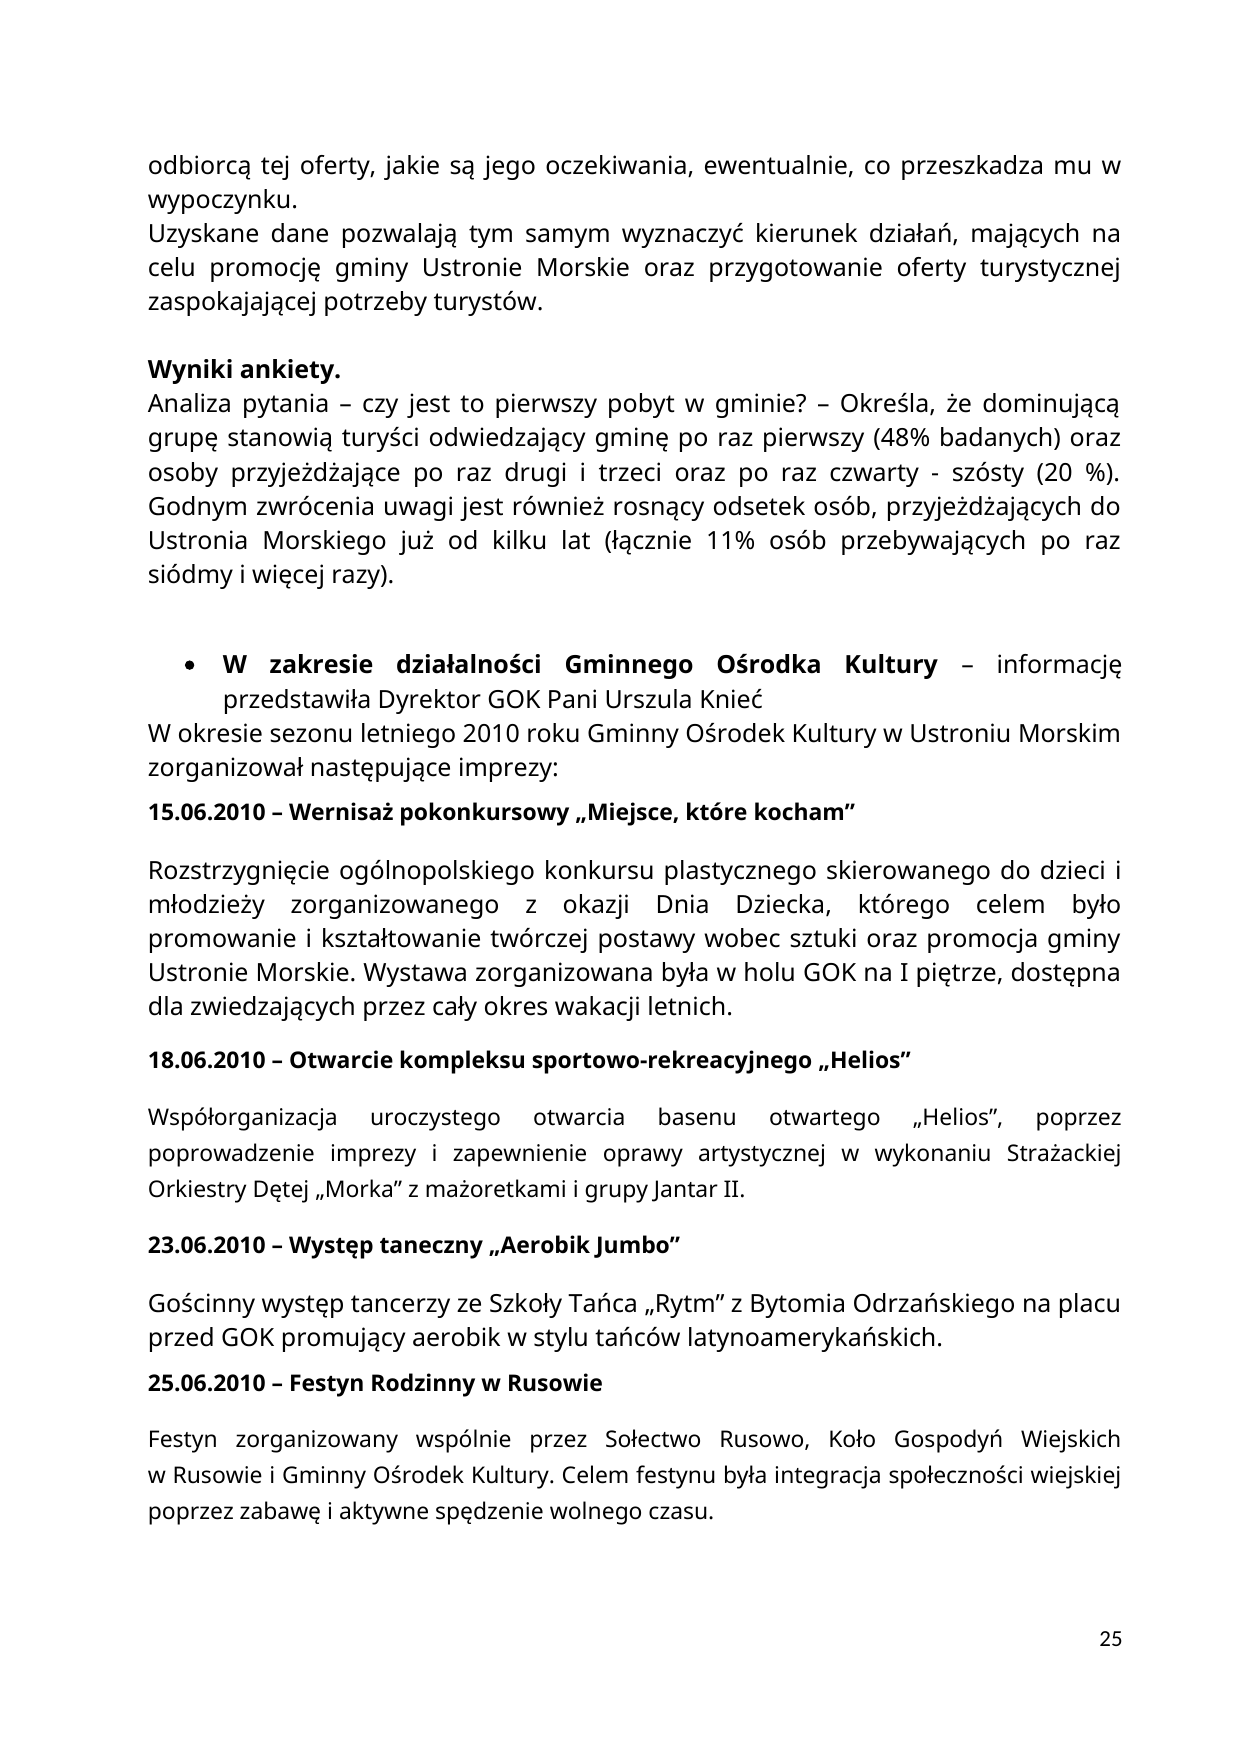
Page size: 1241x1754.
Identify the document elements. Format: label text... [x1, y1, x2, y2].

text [148, 148, 1122, 216]
text Uzyskane dane pozwalają tym samym wyznaczyć kierunek działań, mających na celu promocję gminy Ustronie Morskie oraz przygotowanie oferty turystycznej zaspokajającej potrzeby turystów. [148, 216, 1122, 318]
text Analiza pytania – czy jest to pierwszy pobyt w gminie? – Określa, że dominującą grupę stanowią turyści odwiedzający gminę po raz pierwszy (48% badanych) oraz osoby przyjeżdżające po raz drugi i trzeci oraz po raz czwarty - szósty (20 %). Godnym zwrócenia uwagi jest również rosnący odsetek osób, przyjeżdżających do Ustronia Morskiego już od kilku lat (łącznie 11% osób przebywających po raz siódmy i więcej razy). [148, 386, 1122, 590]
text Festyn zorganizowany wspólnie przez Sołectwo Rusowo, Koło Gospodyń Wiejskich w Rusowie i Gminny Ośrodek Kultury. Celem festynu była integracja społeczności wiejskiej poprzez zabawę i aktywne spędzenie wolnego czasu. [148, 1423, 1122, 1527]
text 23.06.2010 – Występ taneczny „Aerobik Jumbo” [148, 1229, 1122, 1261]
text W okresie sezonu letniego 2010 roku Gminny Ośrodek Kultury w Ustroniu Morskim zorganizował następujące imprezy: [148, 715, 1122, 783]
text Współorganizacja uroczystego otwarcia basenu otwartego „Helios”, poprzez poprowadzenie imprezy i zapewnienie oprawy artystycznej w wykonaniu Strażackiej Orkiestry Dętej „Morka” z mażoretkami i grupy Jantar II. [148, 1101, 1122, 1204]
text 25.06.2010 – Festyn Rodzinny w Rusowie [148, 1367, 1122, 1398]
list Rozstrzygnięcie ogólnopolskiego konkursu plastycznego skierowanego do dzieci i młodzieży zorganizowanego z okazji Dnia Dziecka, którego celem było promowanie i kształtowanie twórczej postawy wobec sztuki oraz promocja gminy Ustronie Morskie. Wystawa zorganizowana była w holu GOK na I piętrze, dostępna dla zwiedzających przez cały okres wakacji letnich. [148, 853, 1122, 1023]
text 18.06.2010 – Otwarcie kompleksu sportowo-rekreacyjnego „Helios” [148, 1044, 1122, 1075]
list W zakresie działalności Gminnego Ośrodka Kultury – informację przedstawiła Dyrektor GOK Pani Urszula Knieć [185, 647, 1122, 715]
text Wyniki ankiety. [148, 352, 1122, 386]
text 15.06.2010 – Wernisaż pokonkursowy „Miejsce, które kocham” [148, 796, 1122, 827]
text Gościnny występ tancerzy ze Szkoły Tańca „Rytm” z Bytomia Odrzańskiego na placu przed GOK promujący aerobik w stylu tańców latynoamerykańskich. [148, 1286, 1122, 1354]
